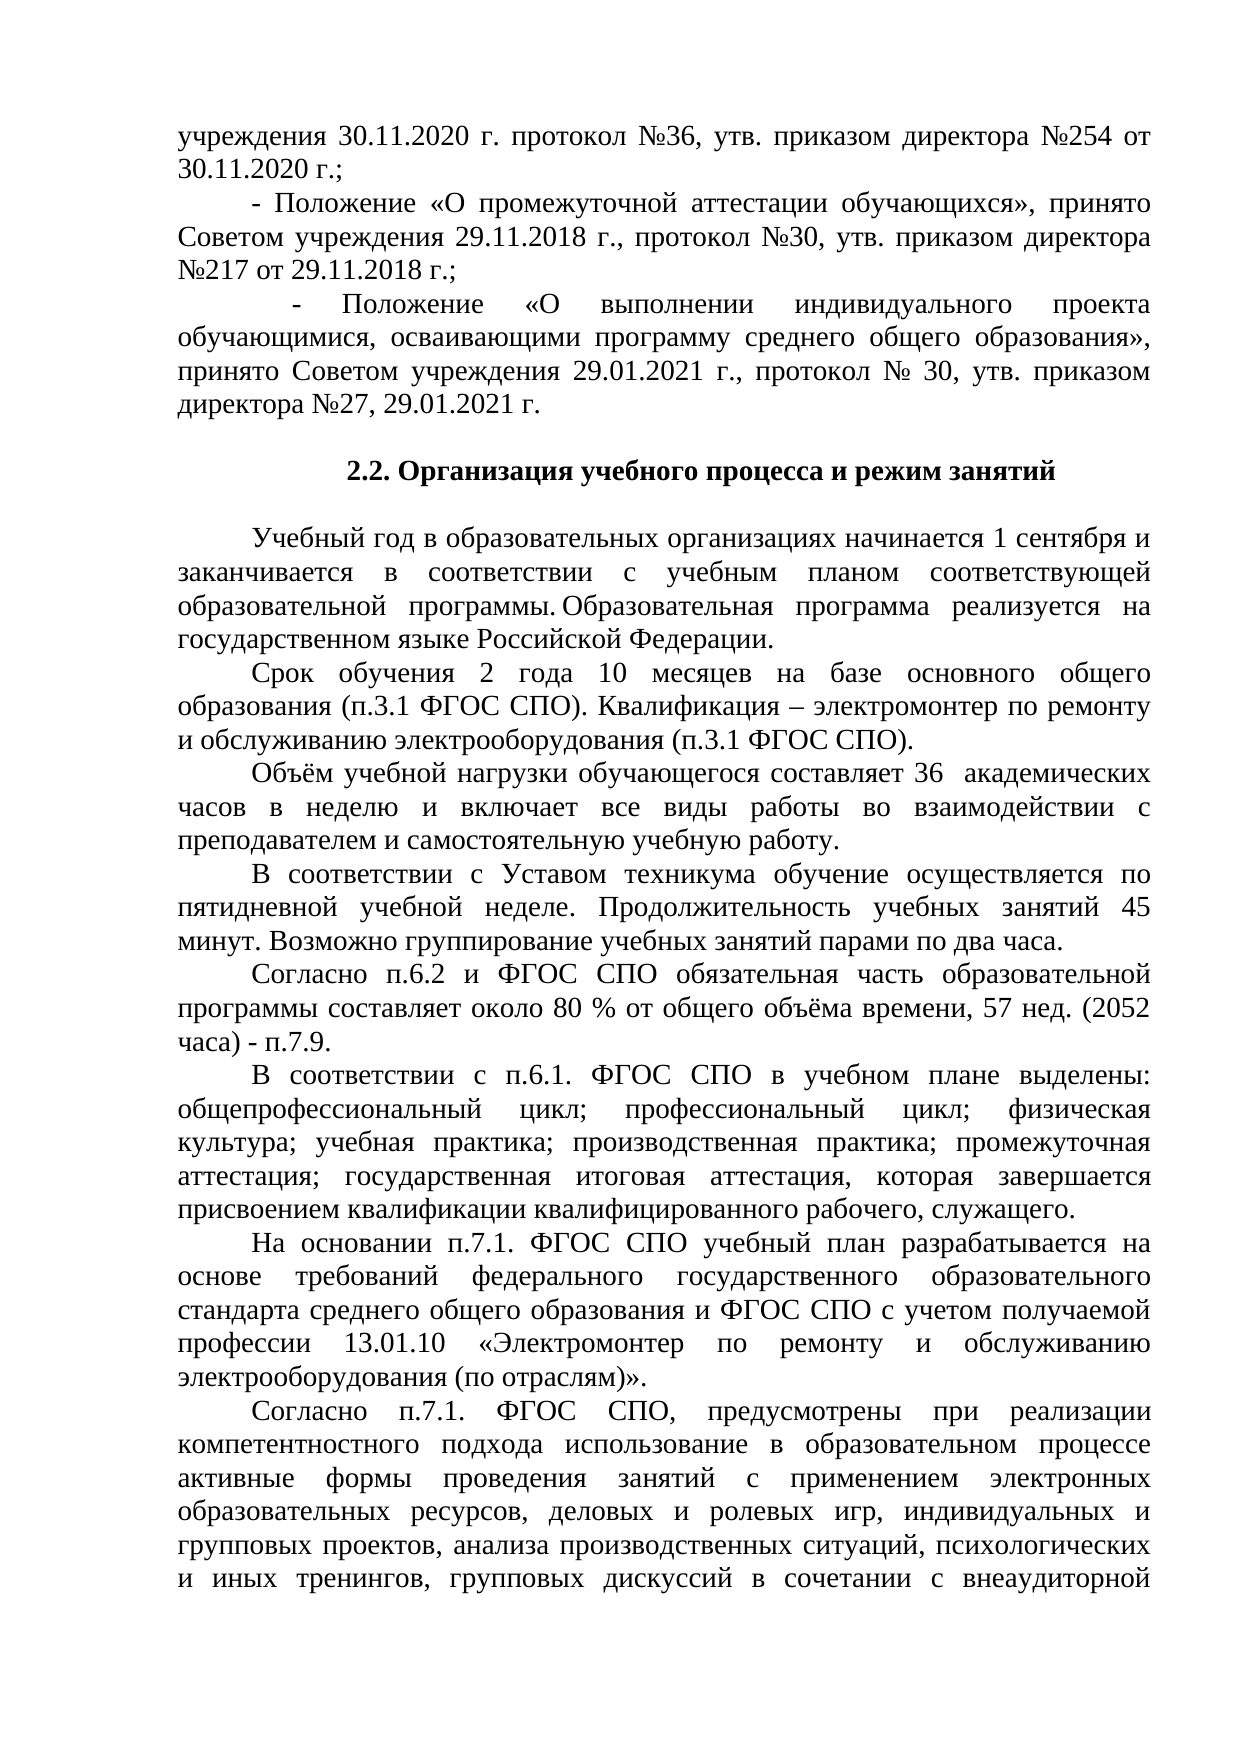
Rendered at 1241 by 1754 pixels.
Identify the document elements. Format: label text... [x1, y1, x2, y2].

text 2.2. Организация учебного процесса и режим занятий [177, 453, 1152, 487]
text На основании п.7.1. ФГОС СПО учебный план разрабатывается на основе требований федерального государственного образовательного стандарта среднего общего образования и ФГОС СПО с учетом получаемой профессии 13.01.10 «Электромонтер по ремонту и обслуживанию электрооборудования (по отраслям)». [177, 1225, 1152, 1393]
text В соответствии с п.6.1. ФГОС СПО в учебном плане выделены: общепрофессиональный цикл; профессиональный цикл; физическая культура; учебная практика; производственная практика; промежуточная аттестация; государственная итоговая аттестация, которая завершается присвоением квалификации квалифицированного рабочего, служащего. [177, 1057, 1152, 1225]
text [177, 1393, 1152, 1594]
text Объём учебной нагрузки обучающегося составляет 36 академических часов в неделю и включает все виды работы во взаимодействии с преподавателем и самостоятельную учебную работу. [177, 755, 1152, 856]
text Согласно п.6.2 и ФГОС СПО обязательная часть образовательной программы составляет около 80 % от общего объёма времени, 57 нед. (2052 часа) - п.7.9. [177, 957, 1152, 1057]
text Учебный год в образовательных организациях начинается 1 сентября и заканчивается в соответствии с учебным планом соответствующей образовательной программы. Образовательная программа реализуется на государственном языке Российской Федерации. [177, 521, 1152, 655]
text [177, 118, 1152, 185]
text - Положение «О выполнении индивидуального проекта обучающимися, осваивающими программу среднего общего образования», принято Советом учреждения 29.01.2021 г., протокол № 30, утв. приказом директора №27, 29.01.2021 г. [177, 286, 1152, 420]
text Срок обучения 2 года 10 месяцев на базе основного общего образования (п.3.1 ФГОС СПО). Квалификация – электромонтер по ремонту и обслуживанию электрооборудования (п.3.1 ФГОС СПО). [177, 655, 1152, 755]
text - Положение «О промежуточной аттестации обучающихся», принято Советом учреждения 29.11.2018 г., протокол №30, утв. приказом директора №217 от 29.11.2018 г.; [177, 185, 1152, 286]
text В соответствии с Уставом техникума обучение осуществляется по пятидневной учебной неделе. Продолжительность учебных занятий 45 минут. Возможно группирование учебных занятий парами по два часа. [177, 856, 1152, 957]
